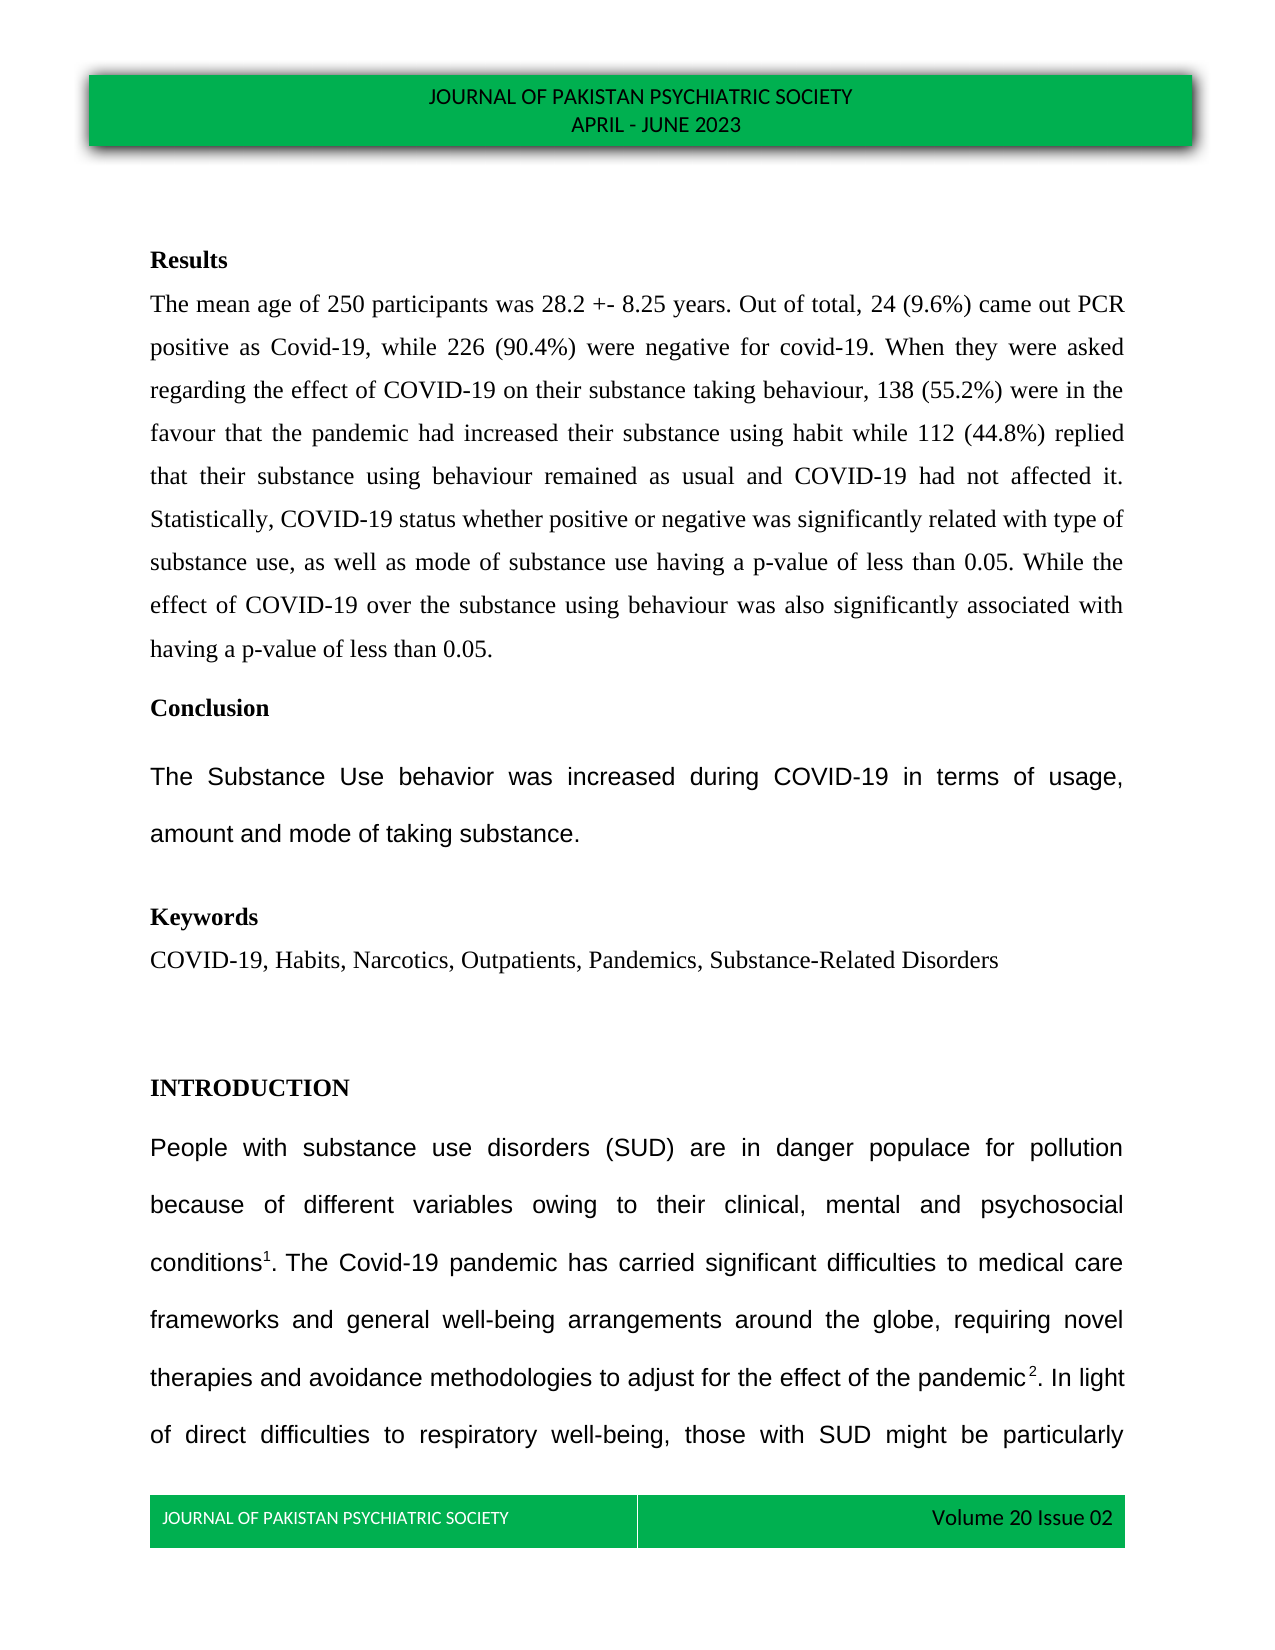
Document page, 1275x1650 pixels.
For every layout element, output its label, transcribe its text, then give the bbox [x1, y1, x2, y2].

text Conclusion [150, 693, 1125, 722]
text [150, 1133, 1125, 1449]
text Results [150, 246, 1125, 274]
text The mean age of 250 participants was 28.2 +- 8.25 years. Out of total, 24 (9.6%) came out PCR positive as Covid-19, while 226 (90.4%) were negative for covid-19. When they were asked regarding the effect of COVID-19 on their substance taking behaviour, 138 (55.2%) were in the favour that the pandemic had increased their substance using habit while 112 (44.8%) replied that their substance using behaviour remained as usual and COVID-19 had not affected it. Statistically, COVID-19 status whether positive or negative was significantly related with type of substance use, as well as mode of substance use having a p-value of less than 0.05. While the effect of COVID-19 over the substance using behaviour was also significantly associated with having a p-value of less than 0.05. [150, 289, 1125, 662]
text INTRODUCTION [150, 1073, 1125, 1102]
text COVID-19, Habits, Narcotics, Outpatients, Pandemics, Substance-Related Disorders [150, 945, 1125, 973]
text The Substance Use behavior was increased during COVID-19 in terms of usage, amount and mode of taking substance. [150, 762, 1125, 848]
text Keywords [150, 902, 1125, 930]
